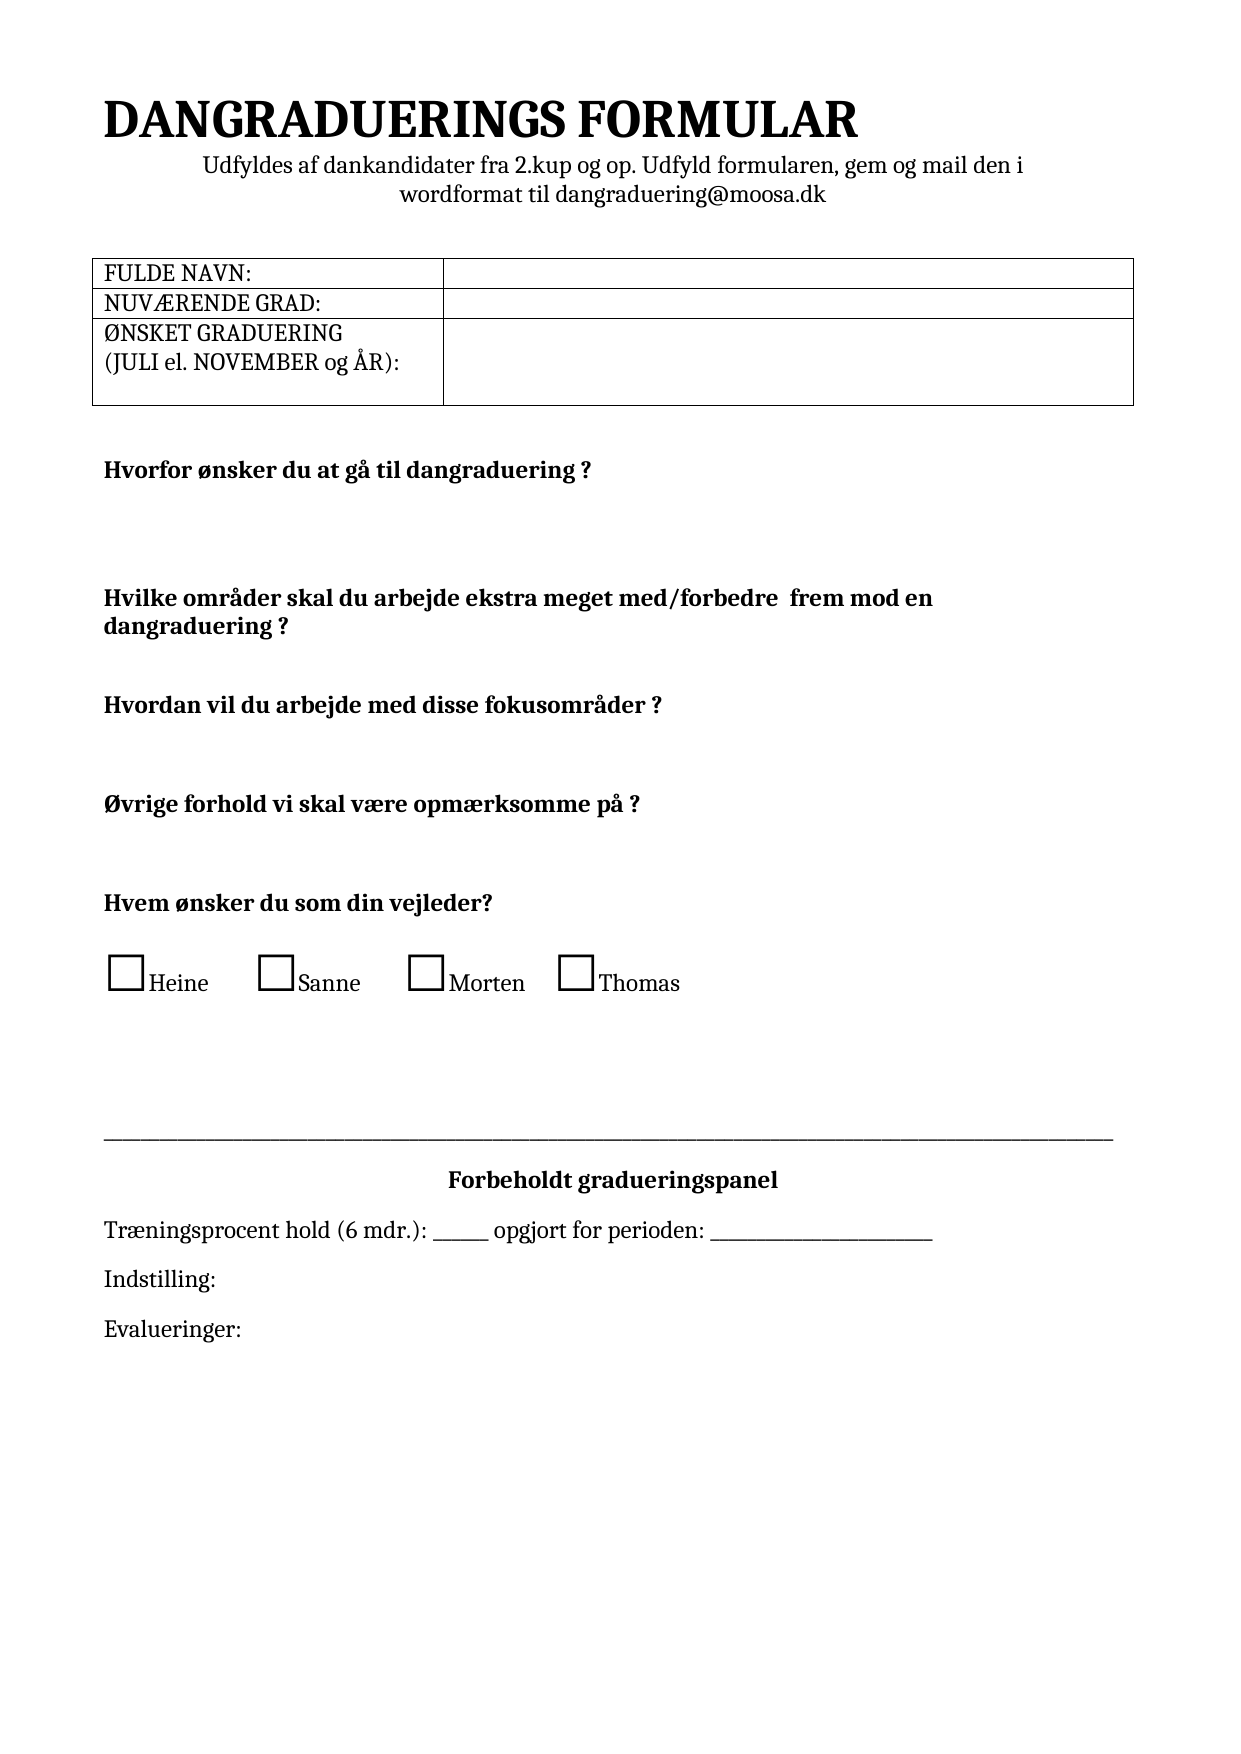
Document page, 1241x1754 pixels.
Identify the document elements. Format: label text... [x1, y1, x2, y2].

text Forbeholdt gradueringspanel [103, 1166, 1123, 1195]
text Udfyldes af dankandidater fra 2.kup og op. Udfyld formularen, gem og mail den i [103, 151, 1123, 180]
text Hvorfor ønsker du at gå til dangraduering ? [103, 456, 1123, 484]
table_cell ØNSKET GRADUERING (JULI el. NOVEMBER og ÅR): [93, 319, 443, 405]
text DANGRADUERINGS FORMULAR [103, 89, 1123, 151]
text Hvordan vil du arbejde med disse fokusområder ? [103, 691, 1123, 719]
text _____________________________________________________________________________________________________________ [103, 1116, 1123, 1145]
text Evalueringer: [103, 1315, 1123, 1343]
table_header FULDE NAVN: [93, 259, 443, 288]
text ☐Heine ☐Sanne ☐Morten ☐Thomas [103, 938, 1123, 1007]
text Indstilling: [103, 1265, 1123, 1294]
text Hvem ønsker du som din vejleder? [103, 889, 1123, 918]
text Hvilke områder skal du arbejde ekstra meget med/forbedre frem mod en dangraduering ? [103, 583, 1123, 641]
table_cell [444, 289, 1133, 318]
table_header [444, 259, 1133, 288]
table_cell NUVÆRENDE GRAD: [93, 289, 443, 318]
text wordformat til dangraduering@moosa.dk [103, 180, 1123, 208]
text Træningsprocent hold (6 mdr.): ______ opgjort for perioden: ________________________ [103, 1216, 1123, 1244]
table_cell [444, 319, 1133, 405]
text Øvrige forhold vi skal være opmærksomme på ? [103, 790, 1123, 818]
